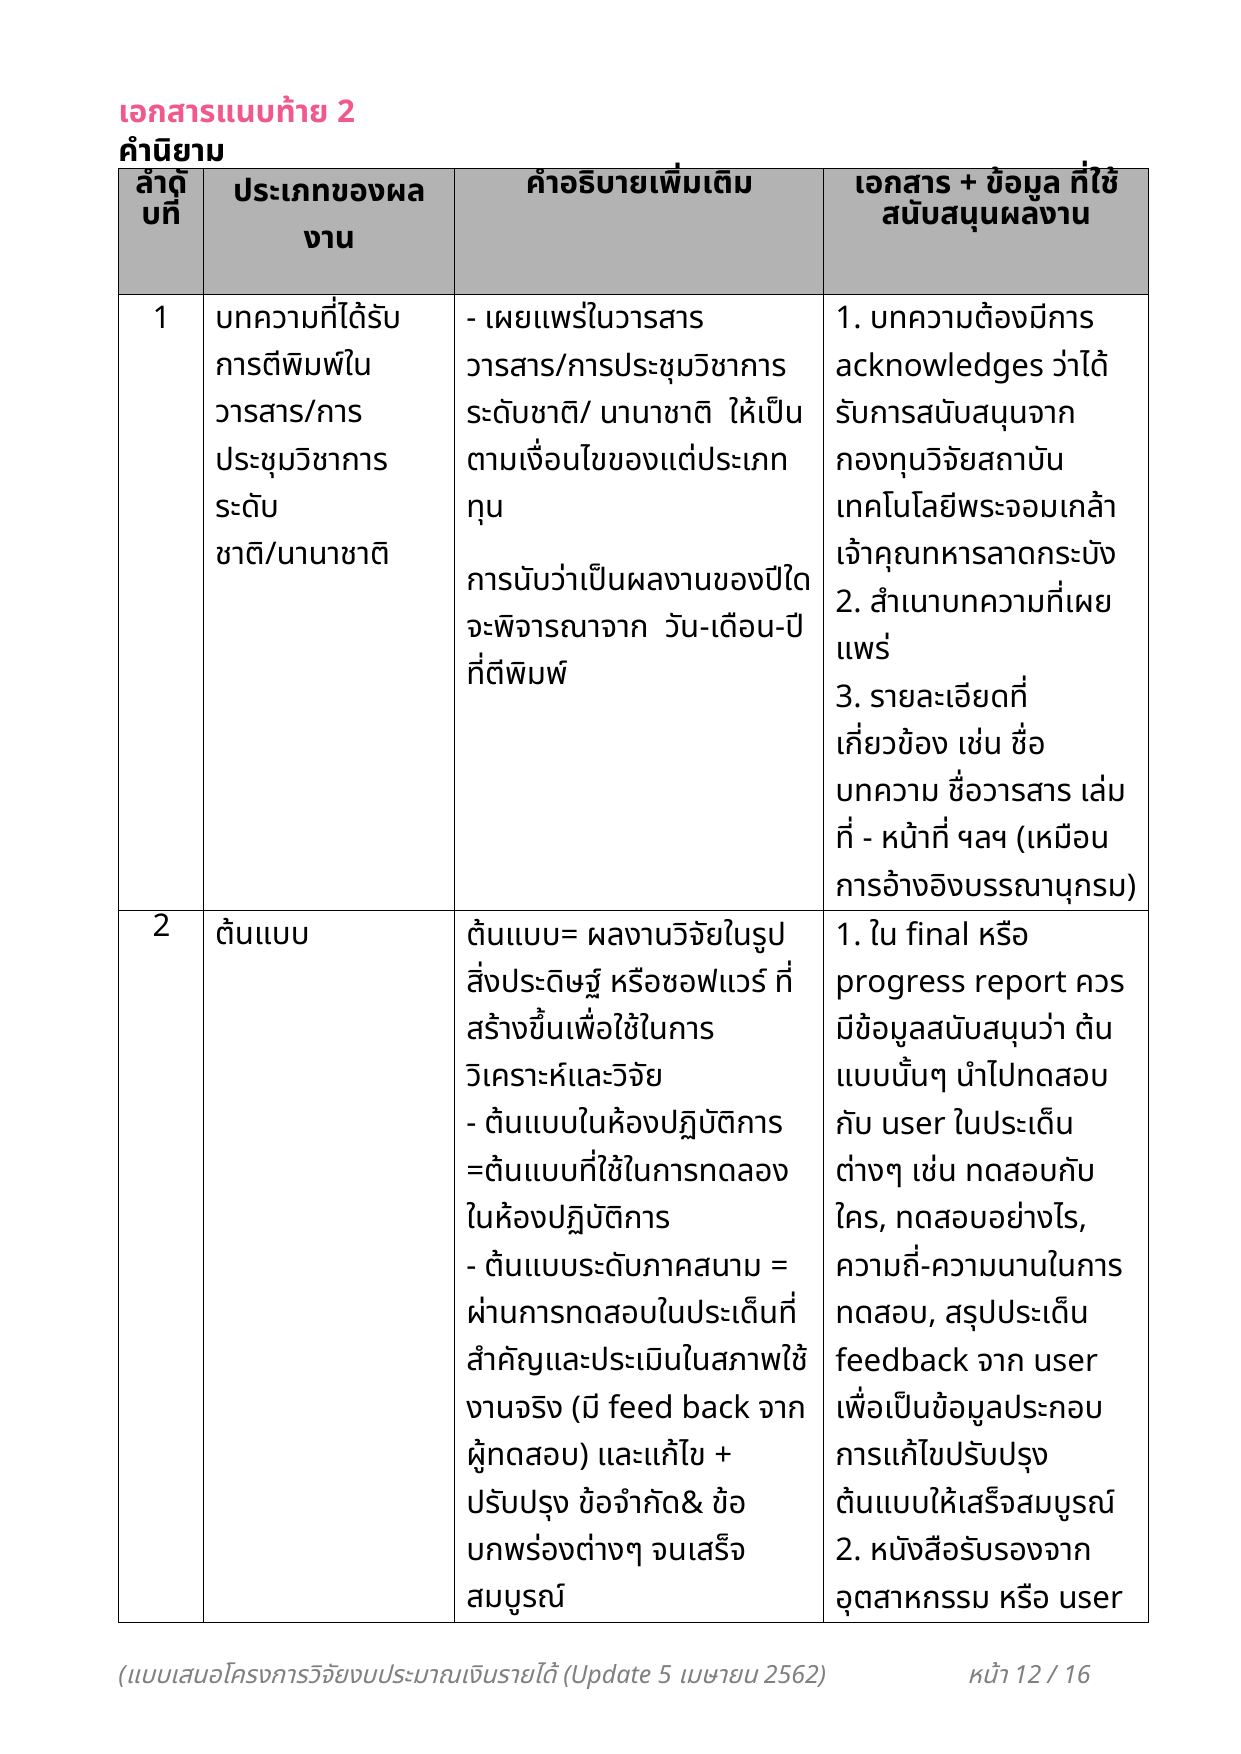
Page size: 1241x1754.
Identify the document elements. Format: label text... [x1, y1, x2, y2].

table_header คำอธิบายเพิ่มเติม [455, 169, 823, 294]
text คำนิยาม [118, 136, 1199, 167]
table_cell 1 [119, 295, 203, 910]
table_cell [824, 911, 1148, 1622]
table_cell 2 [119, 911, 203, 1622]
table_header เอกสาร + ข้อมูล ที่ใช้สนับสนุนผลงาน [824, 169, 1148, 294]
table_cell 1. บทความต้องมีการ acknowledges ว่าได้รับการสนับสนุนจากกองทุนวิจัยสถาบันเทคโนโลยีพระจอมเกล้าเจ้าคุณทหารลาดกระบัง 2. สำเนาบทความที่เผยแพร่ 3. รายละเอียดที่เกี่ยวข้อง เช่น ชื่อบทความ ชื่อวารสาร เล่มที่ - หน้าที่ ฯลฯ (เหมือนการอ้างอิงบรรณานุกรม) [824, 295, 1148, 910]
text เอกสารแนบท้าย 2 [118, 89, 1199, 136]
table_cell บทความที่ได้รับการตีพิมพ์ในวารสาร/การประชุมวิชาการ ระดับชาติ/นานาชาติ [204, 295, 454, 910]
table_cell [455, 911, 823, 1622]
table_cell ต้นแบบ [204, 911, 454, 1622]
table_header ลำดับที่ [119, 169, 203, 294]
table_cell - เผยแพร่ในวารสารวารสาร/การประชุมวิชาการ ระดับชาติ/ นานาชาติ ให้เป็นตามเงื่อนไขของแต่ประเภททุน การนับว่าเป็นผลงานของปีใด จะพิจารณาจาก วัน-เดือน-ปี ที่ตีพิมพ์ [455, 295, 823, 910]
table_header ประเภทของผลงาน [204, 169, 454, 294]
